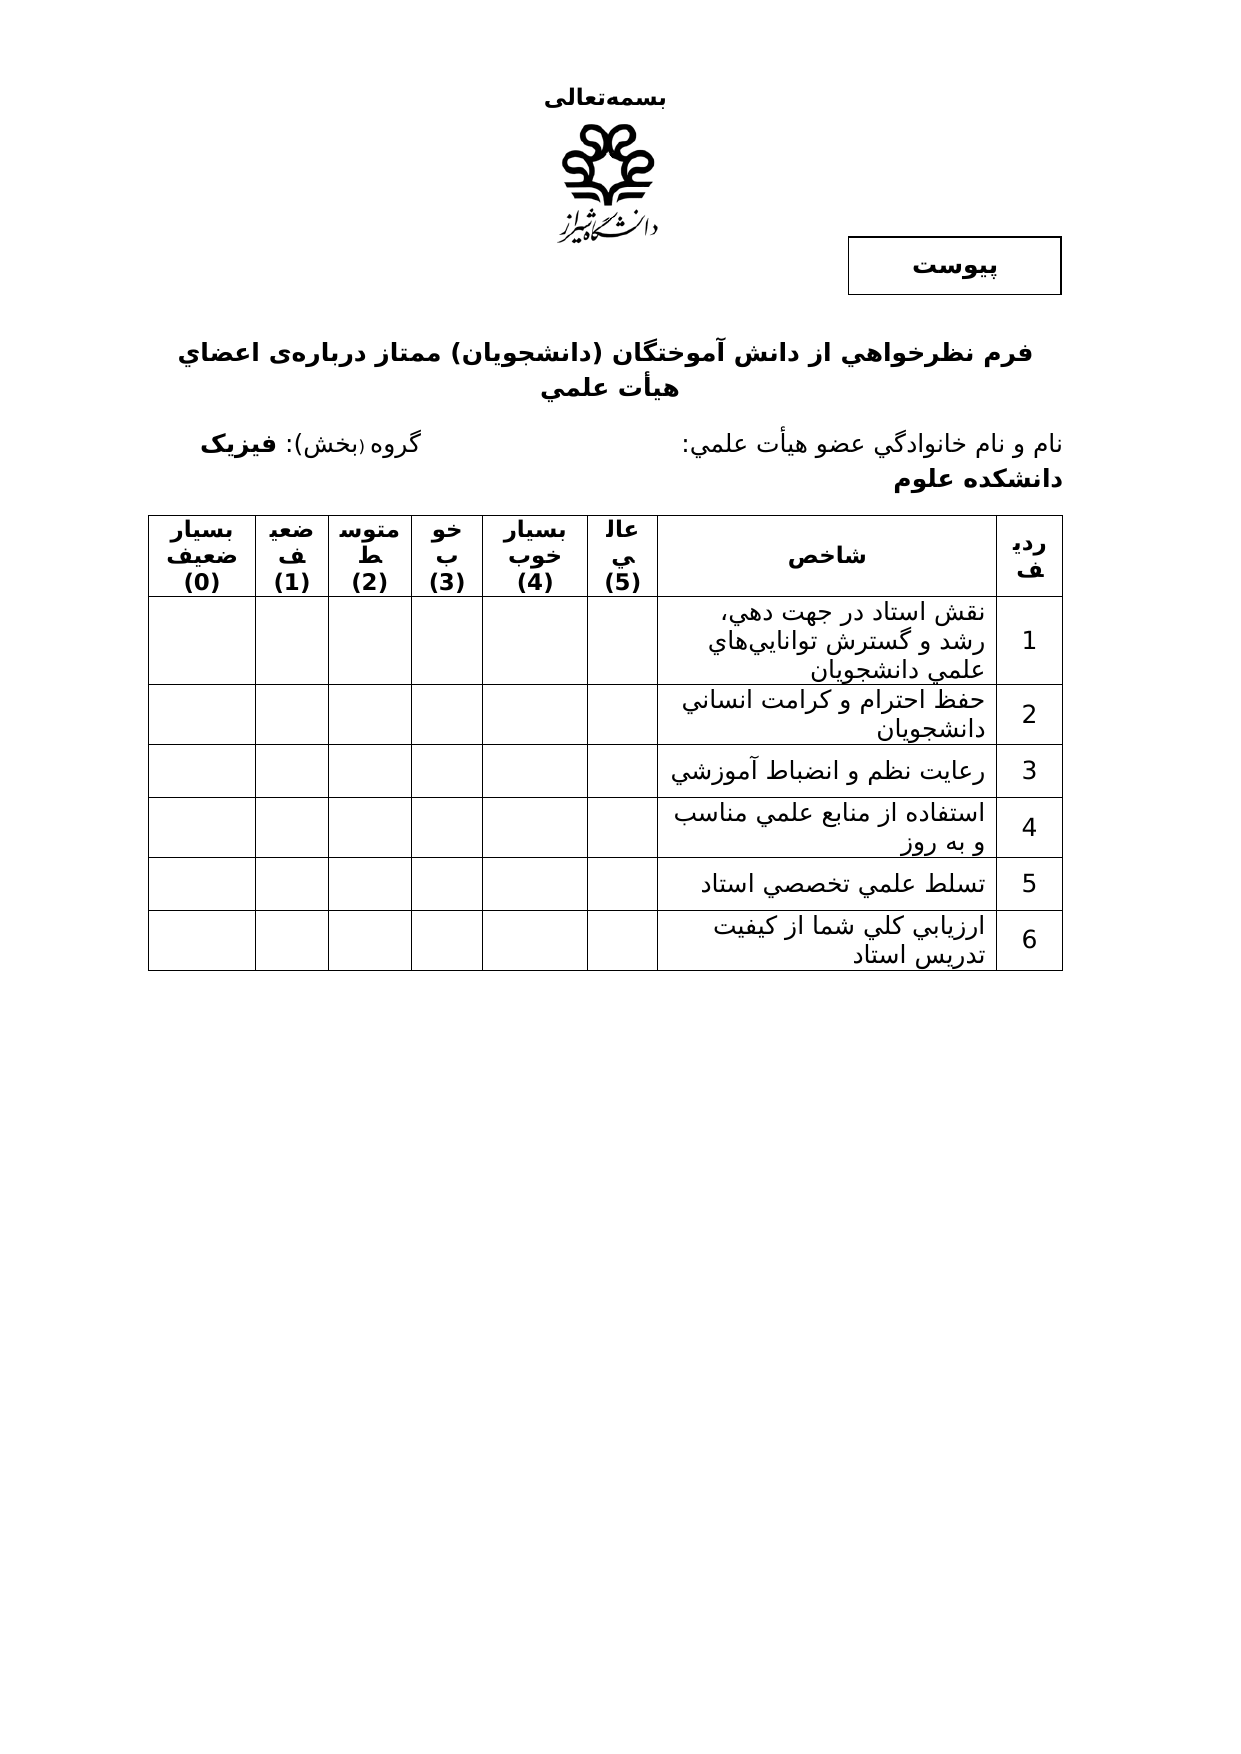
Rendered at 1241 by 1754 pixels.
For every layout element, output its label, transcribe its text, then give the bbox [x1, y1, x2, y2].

picture [539, 116, 672, 260]
table_cell [149, 798, 255, 857]
table_cell [149, 858, 255, 910]
table_cell [256, 597, 328, 684]
table_cell 5 [997, 858, 1062, 910]
table_cell 1 [997, 597, 1062, 684]
table_cell 4 [997, 798, 1062, 857]
table_cell [412, 858, 482, 910]
table_header بسيار خوب (4) [483, 516, 587, 596]
table_cell [256, 745, 328, 797]
table_header رديف [997, 516, 1062, 596]
table_cell حفظ احترام و كرامت انساني دانشجويان [658, 685, 996, 744]
table_header خوب (3) [412, 516, 482, 596]
table_cell [149, 685, 255, 744]
table_cell [588, 858, 657, 910]
table_cell ارزيابي كلي شما از كيفيت تدريس استاد [658, 911, 996, 969]
table_cell [588, 597, 657, 684]
table_cell [149, 745, 255, 797]
table_cell [149, 911, 255, 969]
text نام و نام خانوادگي عضو هيأت علمي: گروه (بخش): فیزیک دانشکده علوم [148, 429, 1063, 494]
table_header متوسط (2) [329, 516, 411, 596]
table_cell 6 [997, 911, 1062, 969]
table_cell [483, 685, 587, 744]
table_cell [588, 685, 657, 744]
table_cell [256, 911, 328, 969]
table_cell [483, 858, 587, 910]
table_header ضعيف (1) [256, 516, 328, 596]
table_header شاخص [658, 516, 996, 596]
table_cell تسلط علمي تخصصي استاد [658, 858, 996, 910]
table_cell استفاده از منابع علمي مناسب و به روز [658, 798, 996, 857]
table_cell [329, 745, 411, 797]
table_cell [329, 798, 411, 857]
table_cell [588, 911, 657, 969]
table_cell [483, 911, 587, 969]
table_cell [329, 858, 411, 910]
table_cell [412, 798, 482, 857]
table_cell [483, 798, 587, 857]
table_cell 2 [997, 685, 1062, 744]
table_cell [412, 911, 482, 969]
table_cell [329, 597, 411, 684]
table_cell [256, 858, 328, 910]
table_cell [412, 597, 482, 684]
table_cell [329, 685, 411, 744]
table_cell [412, 685, 482, 744]
table_cell 3 [997, 745, 1062, 797]
table_cell [588, 745, 657, 797]
text بسمه‌تعالی [148, 84, 1063, 111]
table_cell رعايت نظم و انضباط آموزشي [658, 745, 996, 797]
table_cell [412, 745, 482, 797]
table_cell [149, 597, 255, 684]
table_cell [483, 597, 587, 684]
table_cell نقش استاد در جهت دهي، رشد و گسترش توانايي‌هاي علمي دانشجويان [658, 597, 996, 684]
table_header عالي (5) [588, 516, 657, 596]
table_cell [483, 745, 587, 797]
table_cell [256, 798, 328, 857]
table_cell [256, 685, 328, 744]
table_header بسيار ضعيف (0) [149, 516, 255, 596]
table_cell [329, 911, 411, 969]
table_cell [588, 798, 657, 857]
text فرم نظرخواهي از دانش آموختگان (دانشجويان) ممتاز درباره‌ی اعضاي هيأت علمي [148, 338, 1063, 402]
